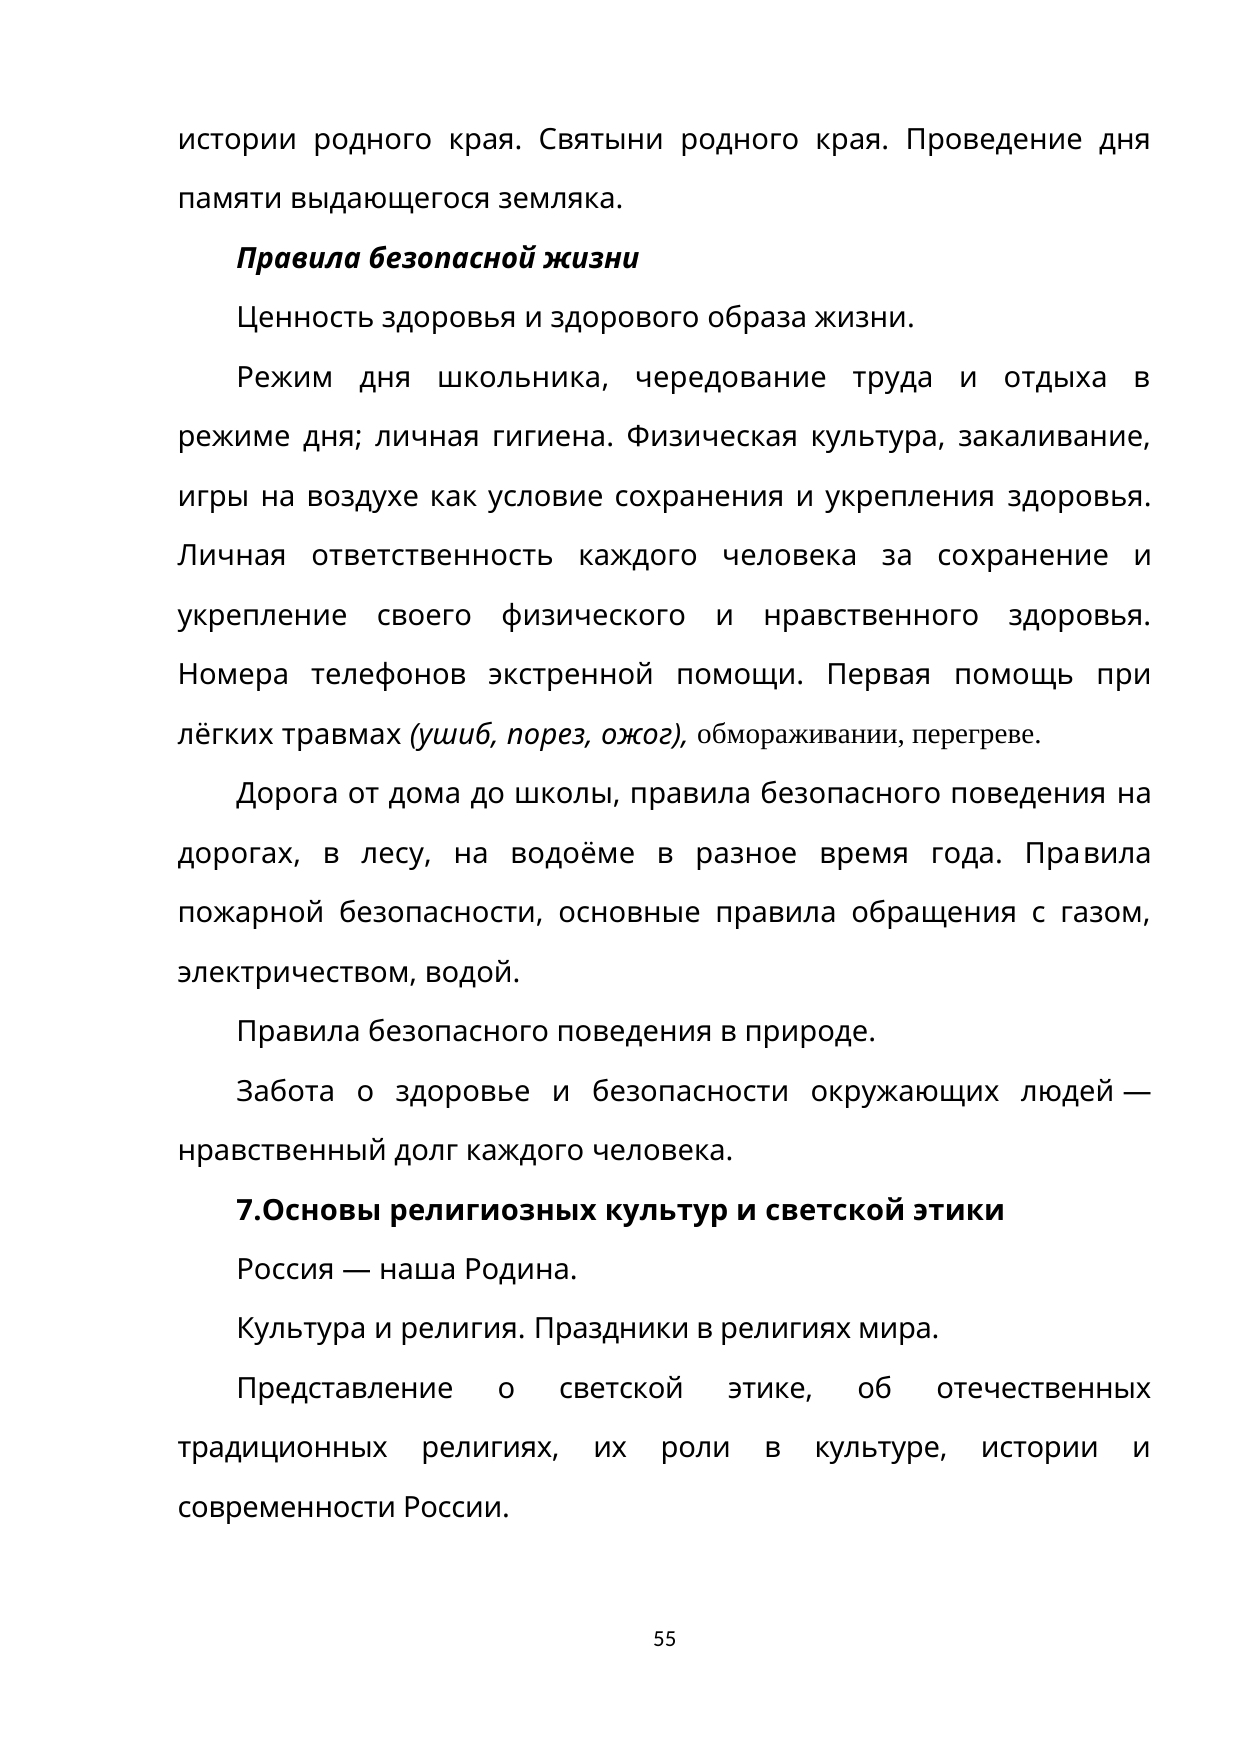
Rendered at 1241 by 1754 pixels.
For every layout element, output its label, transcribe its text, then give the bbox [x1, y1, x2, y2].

text Культура и религия. Праздники в религиях мира. [177, 1308, 1152, 1347]
text Дорога от дома до школы, правила безопасного поведения на дорогах, в лесу, на водоёме в разное время года. Правила пожарной безопасности, основные правила обращения с газом, электричеством, водой. [177, 772, 1152, 991]
text Россия — наша Родина. [177, 1248, 1152, 1288]
text Правила безопасной жизни [177, 237, 1152, 277]
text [177, 118, 1152, 217]
text Забота о здоровье и безопасности окружающих людей — нравственный долг каждого человека. [177, 1070, 1152, 1169]
text Правила безопасного поведения в природе. [177, 1010, 1152, 1050]
text 7.Основы религиозных культур и светской этики [177, 1189, 1152, 1228]
text Ценность здоровья и здорового образа жизни. [177, 297, 1152, 336]
text Представление о светской этике, об отечественных традиционных религиях, их роли в культуре, истории и современности России. [177, 1367, 1152, 1526]
text Режим дня школьника, чередование труда и отдыха в режиме дня; личная гигиена. Физическая культура, закаливание, игры на воздухе как условие сохранения и укрепления здоровья. Личная ответственность каждого человека за сохранение и укрепление своего физического и нравственного здоровья. Номера телефонов экстренной помощи. Первая помощь при лёгких травмах (ушиб, порез, ожог), обмораживании, перегреве. [177, 356, 1152, 753]
